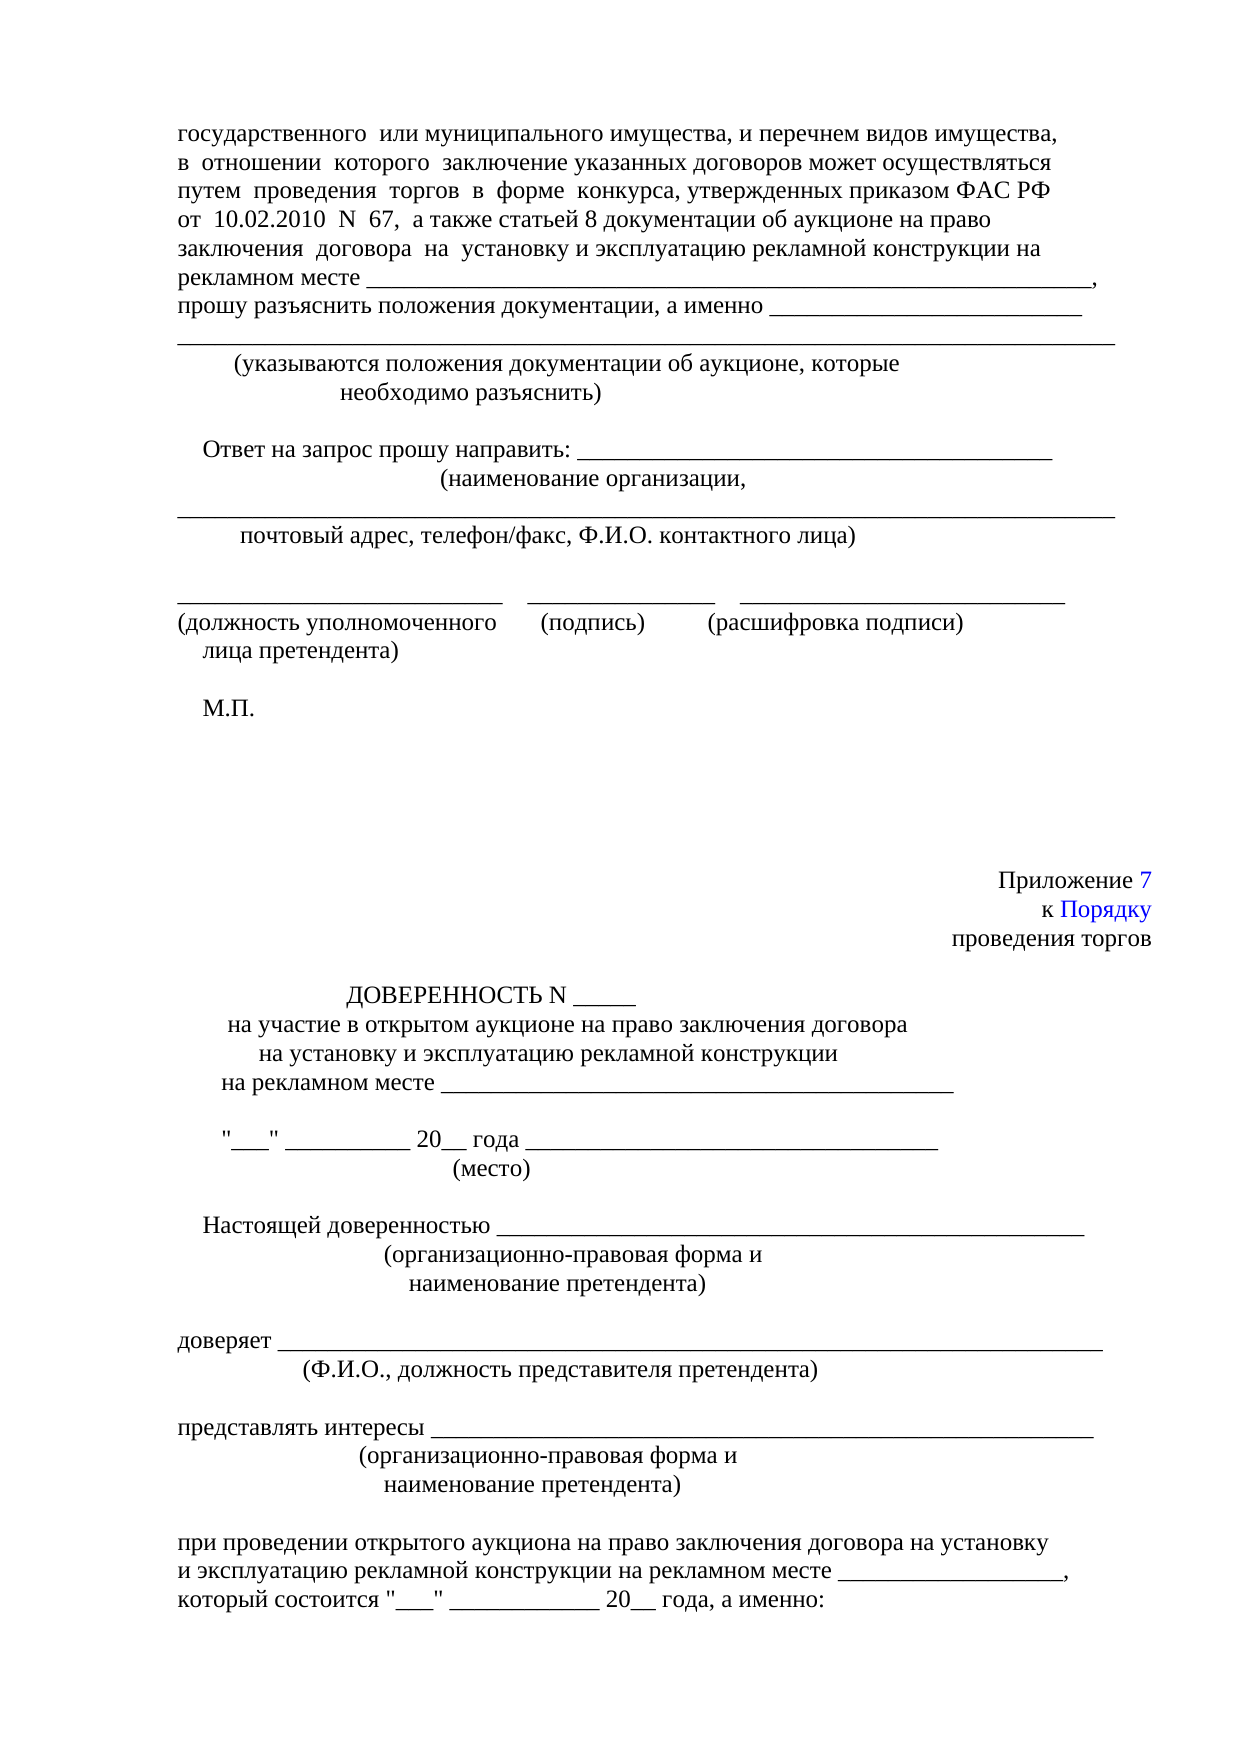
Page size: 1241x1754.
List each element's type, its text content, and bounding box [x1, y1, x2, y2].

text Настоящей доверенностью _______________________________________________ [177, 1211, 1152, 1239]
text наименование претендента) [177, 1469, 1152, 1498]
text (Ф.И.О., должность представителя претендента) [177, 1354, 1152, 1383]
text доверяет __________________________________________________________________ [177, 1326, 1152, 1354]
text на установку и эксплуатацию рекламной конструкции [177, 1038, 1152, 1067]
text необходимо разъяснить) [177, 377, 1152, 406]
text проведения торгов [177, 923, 1152, 952]
text лица претендента) [177, 636, 1152, 664]
text ДОВЕРЕННОСТЬ N _____ [177, 981, 1152, 1009]
text при проведении открытого аукциона на право заключения договора на установку [177, 1527, 1152, 1556]
text путем проведения торгов в форме конкурса, утвержденных приказом ФАС РФ [177, 176, 1152, 204]
text к Порядку [177, 894, 1152, 923]
text __________________________ _______________ __________________________ [177, 578, 1152, 607]
text почтовый адрес, телефон/факс, Ф.И.О. контактного лица) [177, 521, 1152, 549]
text государственного или муниципального имущества, и перечнем видов имущества, [177, 118, 1152, 147]
text (наименование организации, [177, 463, 1152, 492]
text на рекламном месте _________________________________________ [177, 1067, 1152, 1096]
text (организационно-правовая форма и [177, 1441, 1152, 1469]
text Приложение 7 [177, 866, 1152, 894]
text (место) [177, 1153, 1152, 1182]
text наименование претендента) [177, 1268, 1152, 1297]
text Ответ на запрос прошу направить: ______________________________________ [177, 434, 1152, 463]
text в отношении которого заключение указанных договоров может осуществляться [177, 147, 1152, 176]
text прошу разъяснить положения документации, а именно _________________________ [177, 291, 1152, 319]
text который состоится "___" ____________ 20__ года, а именно: [177, 1584, 1152, 1613]
text М.П. [177, 693, 1152, 722]
text (организационно-правовая форма и [177, 1239, 1152, 1268]
text (должность уполномоченного (подпись) (расшифровка подписи) [177, 607, 1152, 636]
text "___" __________ 20__ года _________________________________ [177, 1124, 1152, 1153]
text представлять интересы _____________________________________________________ [177, 1412, 1152, 1441]
text ___________________________________________________________________________ [177, 492, 1152, 521]
text (указываются положения документации об аукционе, которые [177, 348, 1152, 377]
text от 10.02.2010 N 67, а также статьей 8 документации об аукционе на право [177, 204, 1152, 233]
text и эксплуатацию рекламной конструкции на рекламном месте __________________, [177, 1556, 1152, 1584]
text ___________________________________________________________________________ [177, 319, 1152, 348]
text заключения договора на установку и эксплуатацию рекламной конструкции на [177, 233, 1152, 262]
text рекламном месте __________________________________________________________, [177, 262, 1152, 291]
text на участие в открытом аукционе на право заключения договора [177, 1009, 1152, 1038]
